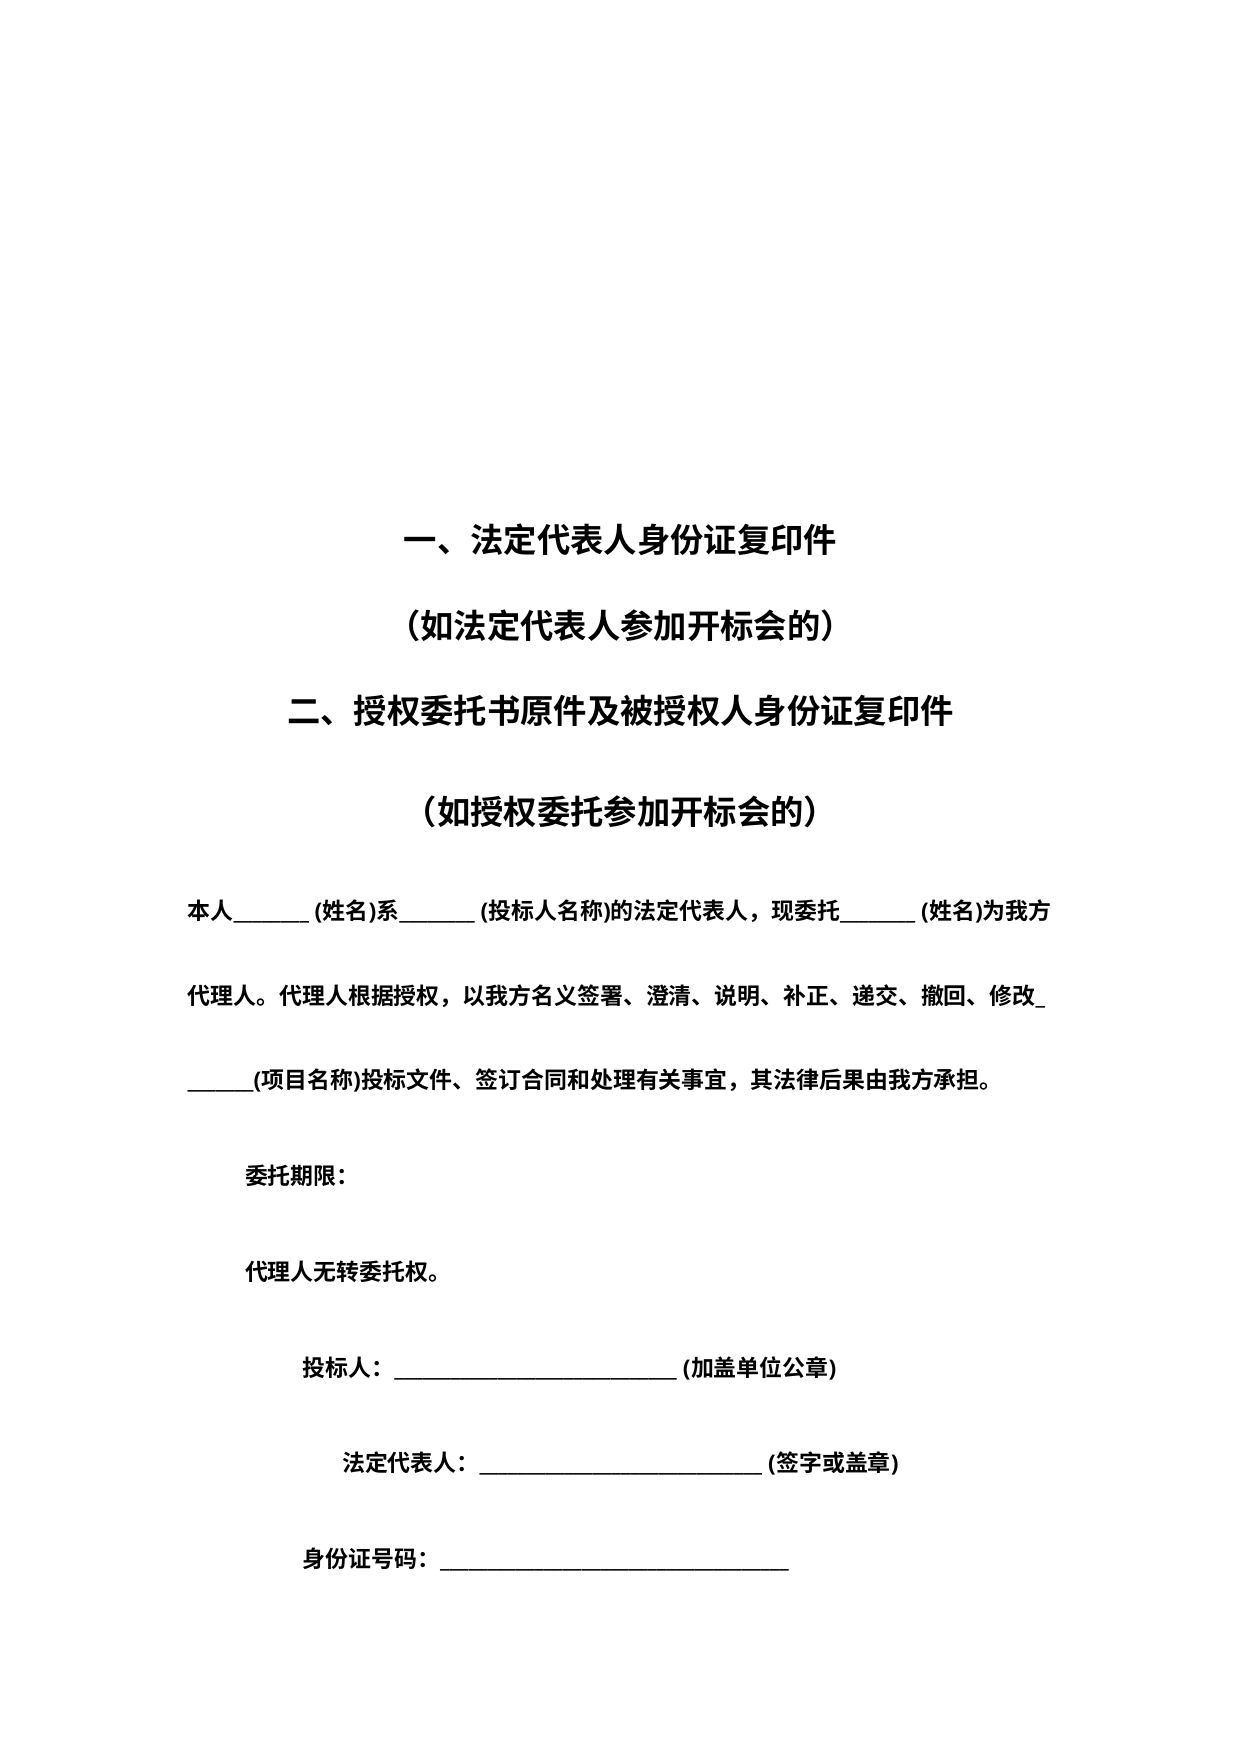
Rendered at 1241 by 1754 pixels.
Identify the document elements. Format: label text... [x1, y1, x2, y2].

text 本人________ (姓名)系________ (投标人名称)的法定代表人，现委托________ (姓名)为我方代理人。代理人根据授权，以我方名义签署、澄清、说明、补正、递交、撤回、修改________(项目名称)投标文件、签订合同和处理有关事宜，其法律后果由我方承担。 [187, 877, 1053, 1111]
text 投标人：______________________________ (加盖单位公章) [187, 1334, 1053, 1399]
text 二、授权委托书原件及被授权人身份证复印件 [187, 677, 1053, 742]
text 委托期限： [187, 1142, 1053, 1207]
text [187, 1525, 1053, 1590]
text 代理人无转委托权。 [187, 1238, 1053, 1303]
text （如法定代表人参加开标会的） [187, 591, 1053, 656]
text 法定代表人：______________________________ (签字或盖章) [187, 1429, 1053, 1494]
text （如授权委托参加开标会的） [187, 777, 1053, 842]
text 一、法定代表人身份证复印件 [187, 505, 1053, 570]
